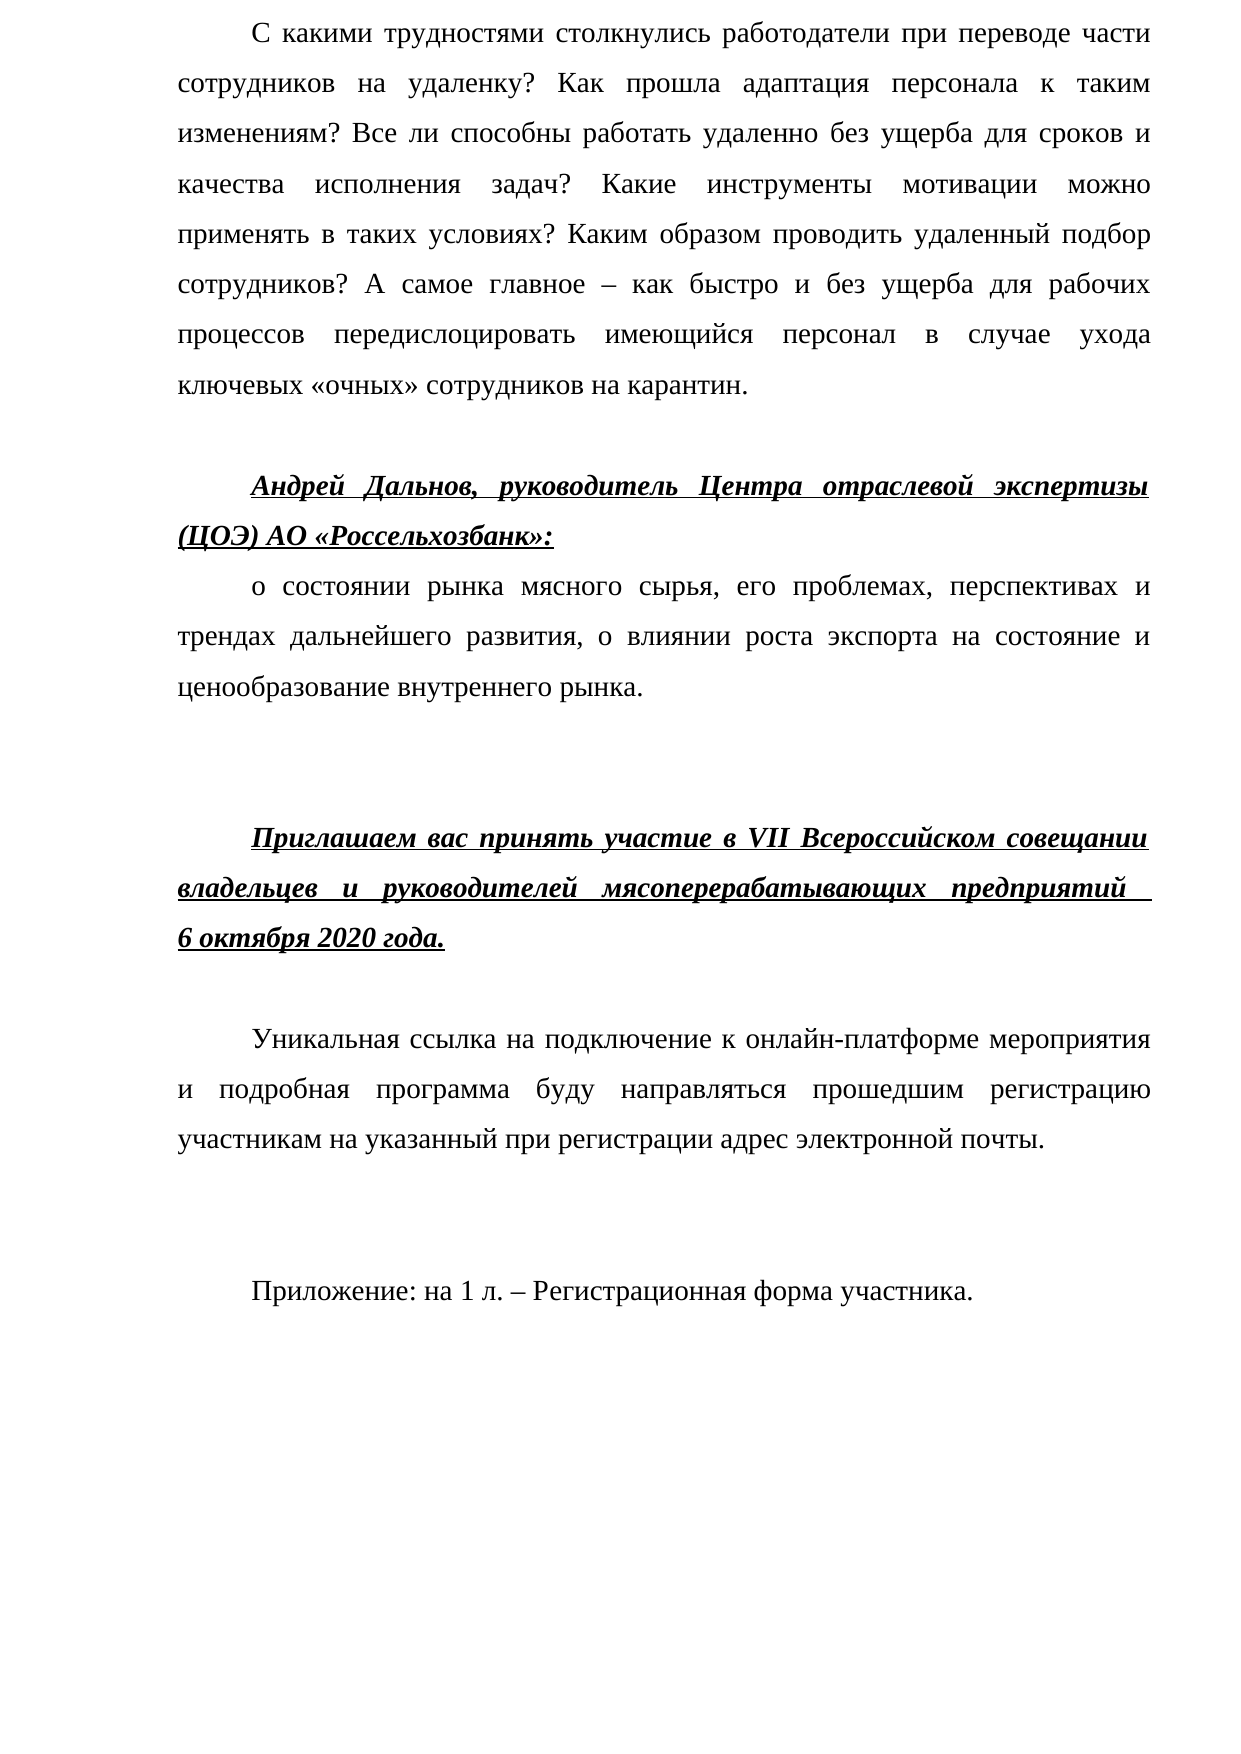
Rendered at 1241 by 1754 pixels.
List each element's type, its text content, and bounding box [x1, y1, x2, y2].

text Приглашаем вас принять участие в VII Всероссийском совещании владельцев и руководителей мясоперерабатывающих предприятий 6 октября 2020 года. [177, 820, 1152, 899]
text Андрей Дальнов, руководитель Центра отраслевой экспертизы (ЦОЭ) АО «Россельхозбанк»: [177, 468, 1152, 551]
text С какими трудностями столкнулись работодатели при переводе части сотрудников на удаленку? Как прошла адаптация персонала к таким изменениям? Все ли способны работать удаленно без ущерба для сроков и качества исполнения задач? Какие инструменты мотивации можно применять в таких условиях? Каким образом проводить удаленный подбор сотрудников? А самое главное – как быстро и без ущерба для рабочих процессов передислоцировать имеющийся персонал в случае ухода ключевых «очных» сотрудников на карантин. [177, 15, 1152, 401]
text Уникальная ссылка на подключение к онлайн-платформе мероприятия и подробная программа буду направляться прошедшим регистрацию участникам на указанный при регистрации адрес электронной почты. [177, 1021, 1152, 1155]
text Приложение: на 1 л. – Регистрационная форма участника. [177, 1273, 1152, 1306]
text о состоянии рынка мясного сырья, его проблемах, перспективах и трендах дальнейшего развития, о влиянии роста экспорта на состояние и ценообразование внутреннего рынка. [177, 568, 1152, 702]
text Приглашаем вас принять участие в VII Всероссийском совещании владельцев и руководителей мясоперерабатывающих предприятий 6 октября 2020 года. [177, 900, 1152, 954]
